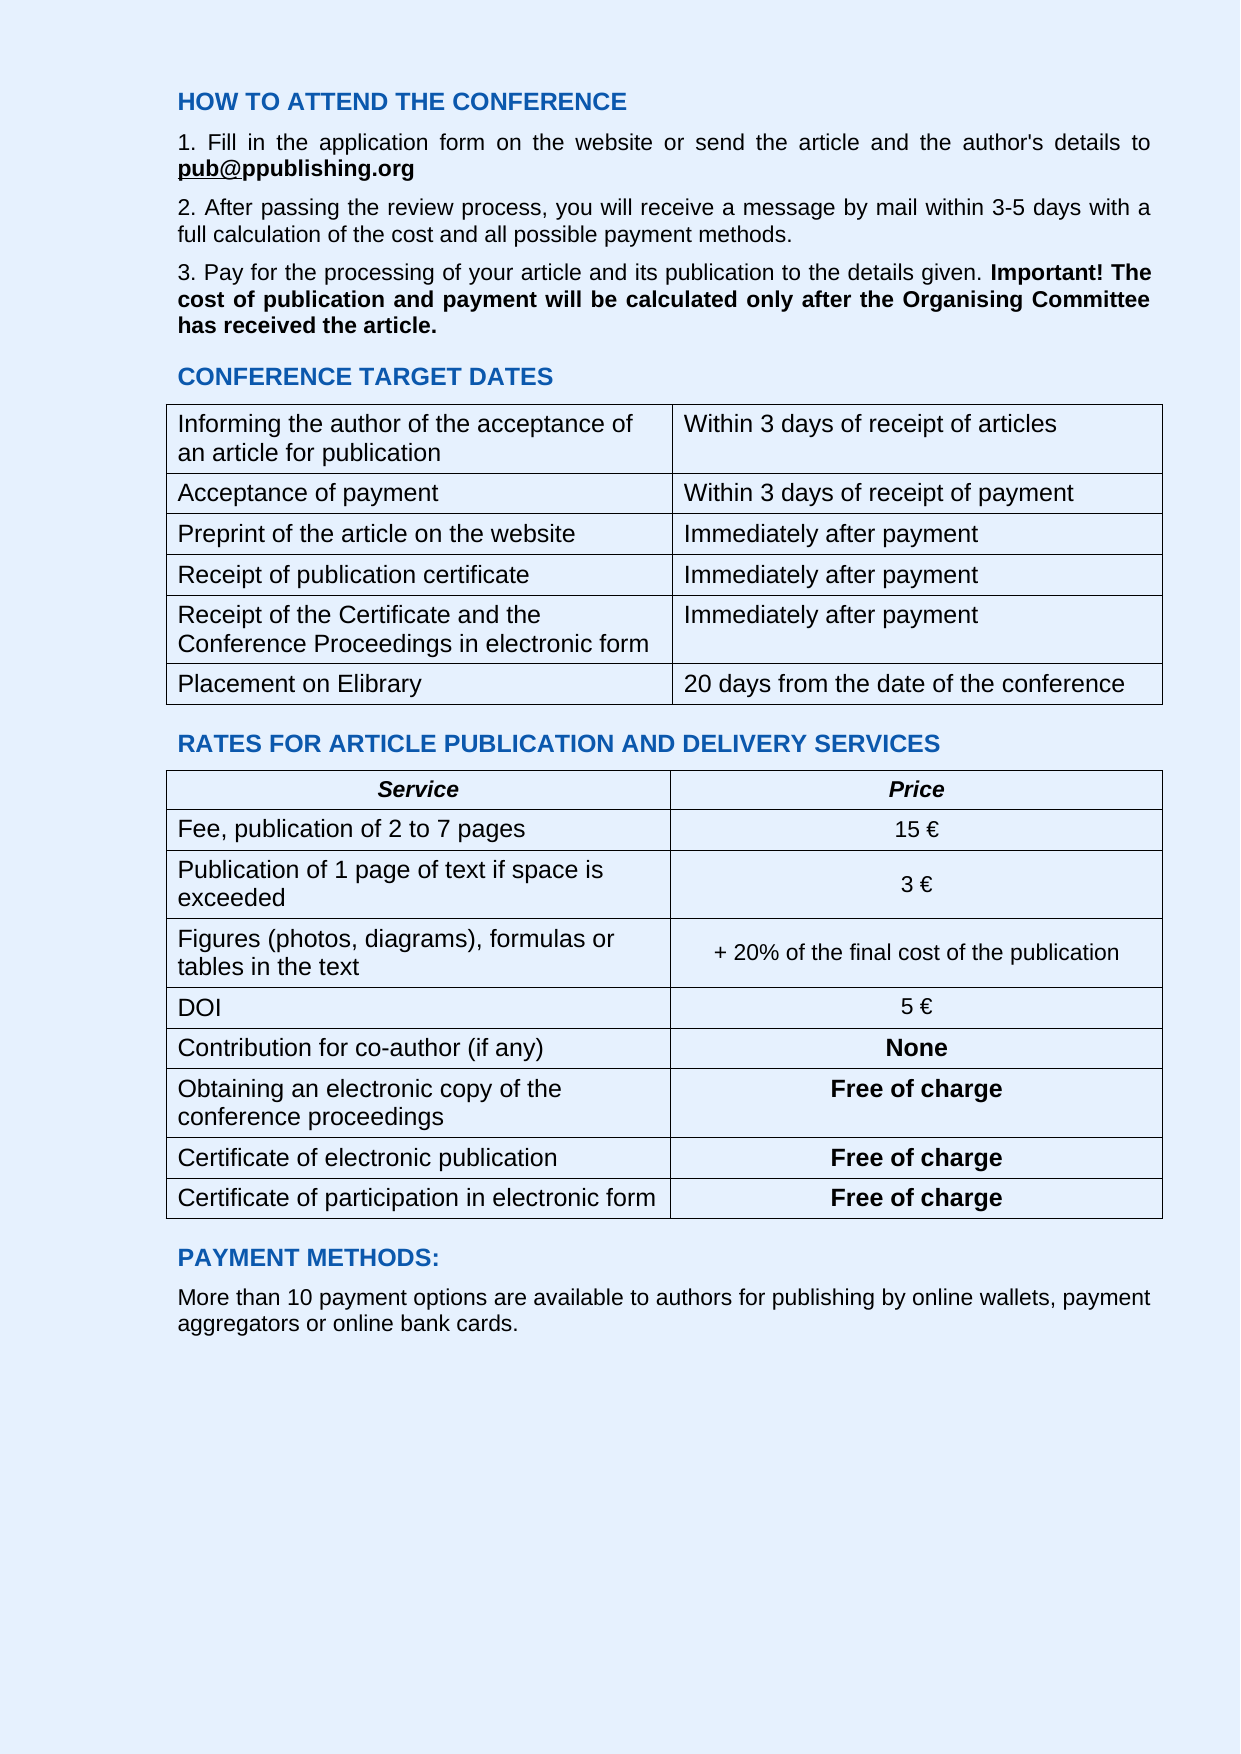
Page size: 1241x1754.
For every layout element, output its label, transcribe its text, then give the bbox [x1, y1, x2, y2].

table_cell Free of charge [671, 1069, 1162, 1137]
text CONFERENCE TARGET DATES [177, 363, 1152, 391]
table_cell Obtaining an electronic copy of the conference proceedings [167, 1069, 670, 1137]
table_cell None [671, 1029, 1162, 1068]
table_cell Immediately after payment [673, 514, 1162, 554]
table_cell Contribution for co-author (if any) [167, 1029, 670, 1068]
text 2. After passing the review process, you will receive a message by mail within 3-5 days with a full calculation of the cost and all possible payment methods. [177, 194, 1152, 247]
text HOW TO ATTEND THE CONFERENCE [177, 89, 1152, 116]
table_cell Preprint of the article on the website [167, 514, 672, 554]
table_cell Figures (photos, diagrams), formulas or tables in the text [167, 919, 670, 987]
table_cell Acceptance of payment [167, 474, 672, 513]
table_cell Receipt of publication certificate [167, 555, 672, 594]
table_cell DOI [167, 988, 670, 1027]
table_cell Immediately after payment [673, 596, 1162, 663]
table_cell Free of charge [671, 1138, 1162, 1178]
table_cell Immediately after payment [673, 555, 1162, 594]
table_cell 15 € [671, 810, 1162, 849]
text 1. Fill in the application form on the website or send the article and the author's details to pub@ppublishing.org [177, 129, 1152, 182]
table_cell Receipt of the Certificate and the Conference Proceedings in electronic form [167, 596, 672, 663]
text PAYMENT METHODS: [177, 1244, 1152, 1272]
text RATES FOR ARTICLE PUBLICATION AND DELIVERY SERVICES [177, 730, 1152, 758]
text More than 10 payment options are available to authors for publishing by online wallets, payment aggregators or online bank cards. [177, 1285, 1152, 1336]
table_cell 5 € [671, 988, 1162, 1027]
table_cell Certificate of electronic publication [167, 1138, 670, 1178]
table_cell + 20% of the final cost of the publication [671, 919, 1162, 987]
table_cell Placement on Elibrary [167, 664, 672, 704]
table_cell Certificate of participation in electronic form [167, 1179, 670, 1218]
table_cell Within 3 days of receipt of payment [673, 474, 1162, 513]
text 3. Pay for the processing of your article and its publication to the details given. Important! The cost of publication and payment will be calculated only after the Organising Committee has received the article. [177, 259, 1152, 338]
table_cell 20 days from the date of the conference [673, 664, 1162, 704]
table_cell Fee, publication of 2 to 7 pages [167, 810, 670, 849]
table_header Service [167, 771, 670, 809]
table_cell Publication of 1 page of text if space is exceeded [167, 851, 670, 918]
table_header Price [671, 771, 1162, 809]
table_cell Free of charge [671, 1179, 1162, 1218]
table_cell 3 € [671, 851, 1162, 918]
table_header Within 3 days of receipt of articles [673, 405, 1162, 472]
table_header Informing the author of the acceptance of an article for publication [167, 405, 672, 472]
